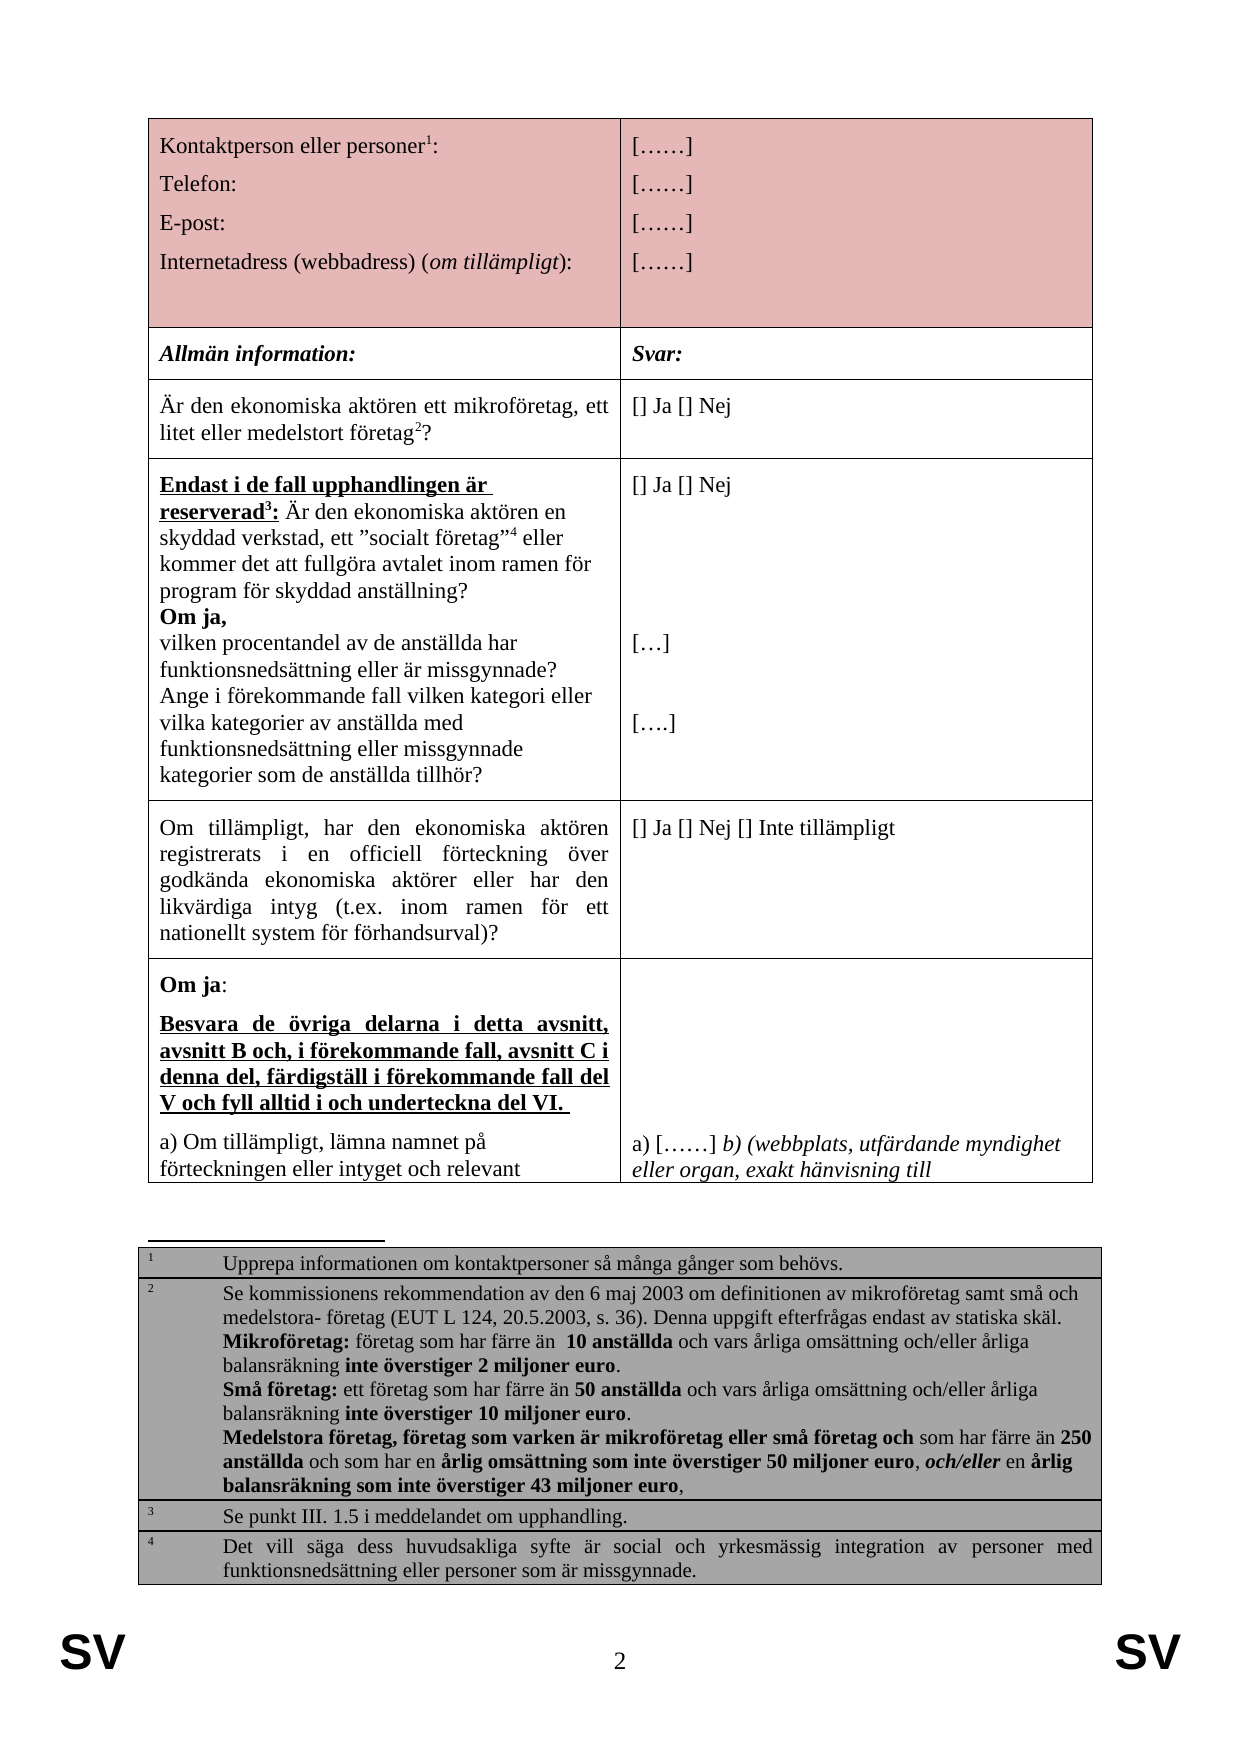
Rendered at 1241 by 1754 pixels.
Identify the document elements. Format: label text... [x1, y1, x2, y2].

table_cell Är den ekonomiska aktören ett mikroföretag, ett litet eller medelstort företag? [149, 380, 620, 458]
table_cell a) [……] b) (webbplats, utfärdande myndighet eller organ, exakt hänvisning till dokumentationen): [……][……][……][……] c) [……] d) [] Ja [] Nej e) [] Ja [] Nej (webbplats, utfärdande myndighet eller organ, exakt hänvisning till dokumentationen): [……][……][……][……] [621, 959, 1092, 1182]
table_cell [] Ja [] Nej [] Inte tillämpligt [621, 801, 1092, 958]
table_cell Om ja: Besvara de övriga delarna i detta avsnitt, avsnitt B och, i förekommande fall, avsnitt C i denna del, färdigställ i förekommande fall del V och fyll alltid i och underteckna del VI. a) Om tillämpligt, lämna namnet på förteckningen eller intyget och relevant registreringsnummer eller certifieringsnummer: b) Om registreringsintyget eller certifieringen finns tillgänglig elektroniskt, ange var: c) Ange referenserna för registreringen eller certifieringen och, om tillämpligt, klassificeringen i den officiella förteckningen: d) Täcker registreringen eller certifieringen alla föreskrivna urvalskriterier? Om nej: Fyll dessutom i eventuell information som saknas i del IV, avsnitten A, B, C eller D ENDAST om detta krävs i meddelandet eller i upphandlingsdokumentet: e) Kommer den ekonomiska aktören att kunna lämna ett intyg om betalning av sociala avgifter och skatter eller lämna information som gör det möjligt för den upphandlande myndigheten eller enheten att få tillgång till uppgifterna direkt genom en nationell databas i någon medlemsstat där den finns tillgänglig avgiftsfri? Om dokumentationen finns tillgänglig elektroniskt, ange var: [149, 959, 620, 1182]
table_cell Allmän information: [149, 328, 620, 379]
table_cell Endast i de fall upphandlingen är reserverad: Är den ekonomiska aktören en skyddad verkstad, ett ”socialt företag” eller kommer det att fullgöra avtalet inom ramen för program för skyddad anställning? Om ja, vilken procentandel av de anställda har funktionsnedsättning eller är missgynnade? Ange i förekommande fall vilken kategori eller vilka kategorier av anställda med funktionsnedsättning eller missgynnade kategorier som de anställda tillhör? [149, 459, 620, 800]
table_cell [] Ja [] Nej […] [….] [621, 459, 1092, 800]
table_cell [] Ja [] Nej [621, 380, 1092, 458]
table_cell Kontaktperson eller personer: Telefon: E-post: Internetadress (webbadress) (om tillämpligt): [149, 119, 620, 327]
table_cell Om tillämpligt, har den ekonomiska aktören registrerats i en officiell förteckning över godkända ekonomiska aktörer eller har den likvärdiga intyg (t.ex. inom ramen för ett nationellt system för förhandsurval)? [149, 801, 620, 958]
table_cell [……] [……] [……] [……] [621, 119, 1092, 327]
table_cell Svar: [621, 328, 1092, 379]
